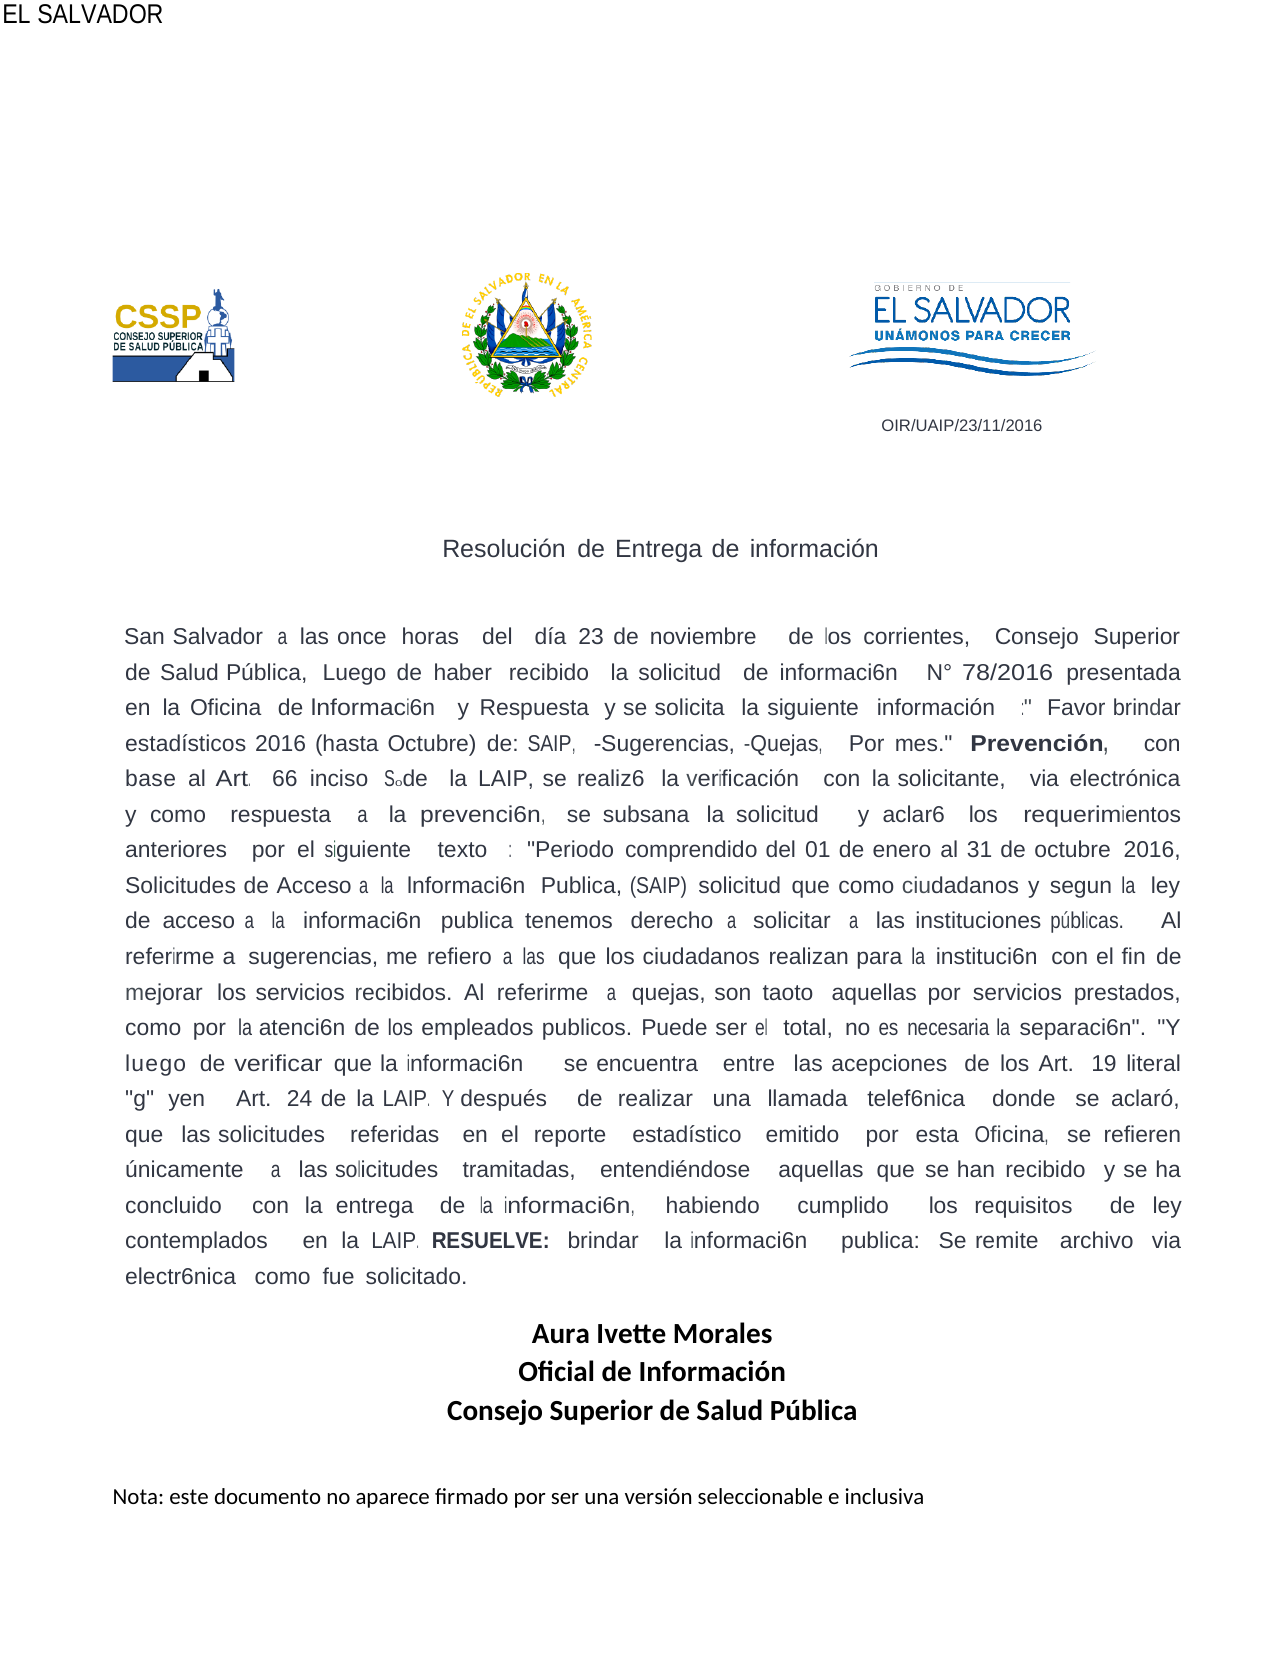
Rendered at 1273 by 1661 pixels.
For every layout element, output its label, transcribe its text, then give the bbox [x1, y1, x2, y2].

text San Salvador a las once horas del día 23 de noviembre de los corrientes, Consejo Superior de Salud Pública, Luego de haber recibido la solicitud de informaci6n N° 78/2016 presentada en la Oficina de lnformaci6n y Respuesta y se solicita la siguiente información :" Favor brindar estadísticos 2016 (hasta Octubre) de: SAIP, -Sugerencias, -Quejas, Por mes." Prevención, con base al Art. 66 inciso S0de la LAIP, se realiz6 la verificación con la solicitante, via electrónica y como respuesta a la prevenci6n, se subsana la solicitud y aclar6 los requerimientos anteriores por el siguiente texto : "Periodo comprendido del 01 de enero al 31 de octubre 2016, Solicitudes de Acceso a la lnformaci6n Publica, (SAIP) solicitud que como ciudadanos y segun la ley de acceso a la informaci6n publica tenemos derecho a solicitar a las instituciones públicas. Al referirme a sugerencias, me refiero a las que los ciudadanos realizan para la instituci6n con el fin de mejorar los servicios recibidos. Al referirme a quejas, son taoto aquellas por servicios prestados, como por la atenci6n de los empleados publicos. Puede ser el total, no es necesaria la separaci6n". "Y luego de verificar que la informaci6n se encuentra entre las acepciones de los Art. 19 literal "g" yen Art. 24 de la LAIP. Y después de realizar una llamada telef6nica donde se aclaró, que las solicitudes referidas en el reporte estadístico emitido por esta Oficina, se refieren únicamente a las solicitudes tramitadas, entendiéndose aquellas que se han recibido y se ha concluido con la entrega de la informaci6n, habiendo cumplido los requisitos de ley contemplados en la LAIP. RESUELVE: brindar la informaci6n publica: Se remite archivo via electr6nica como fue solicitado. [124, 623, 1182, 1289]
text Aura Ivette Morales [112, 1315, 1192, 1350]
picture [112, 274, 235, 397]
picture [829, 279, 1113, 397]
text OIR/UAIP/23/11/2016 [112, 415, 1042, 434]
text Resolución de Entrega de información [442, 534, 1192, 563]
text Nota: este documento no aparece firmado por ser una versión seleccionable e inclusiva [112, 1482, 1192, 1510]
text Oficial de Información [112, 1353, 1192, 1389]
text Consejo Superior de Salud Pública [112, 1392, 1192, 1427]
picture [462, 273, 592, 397]
